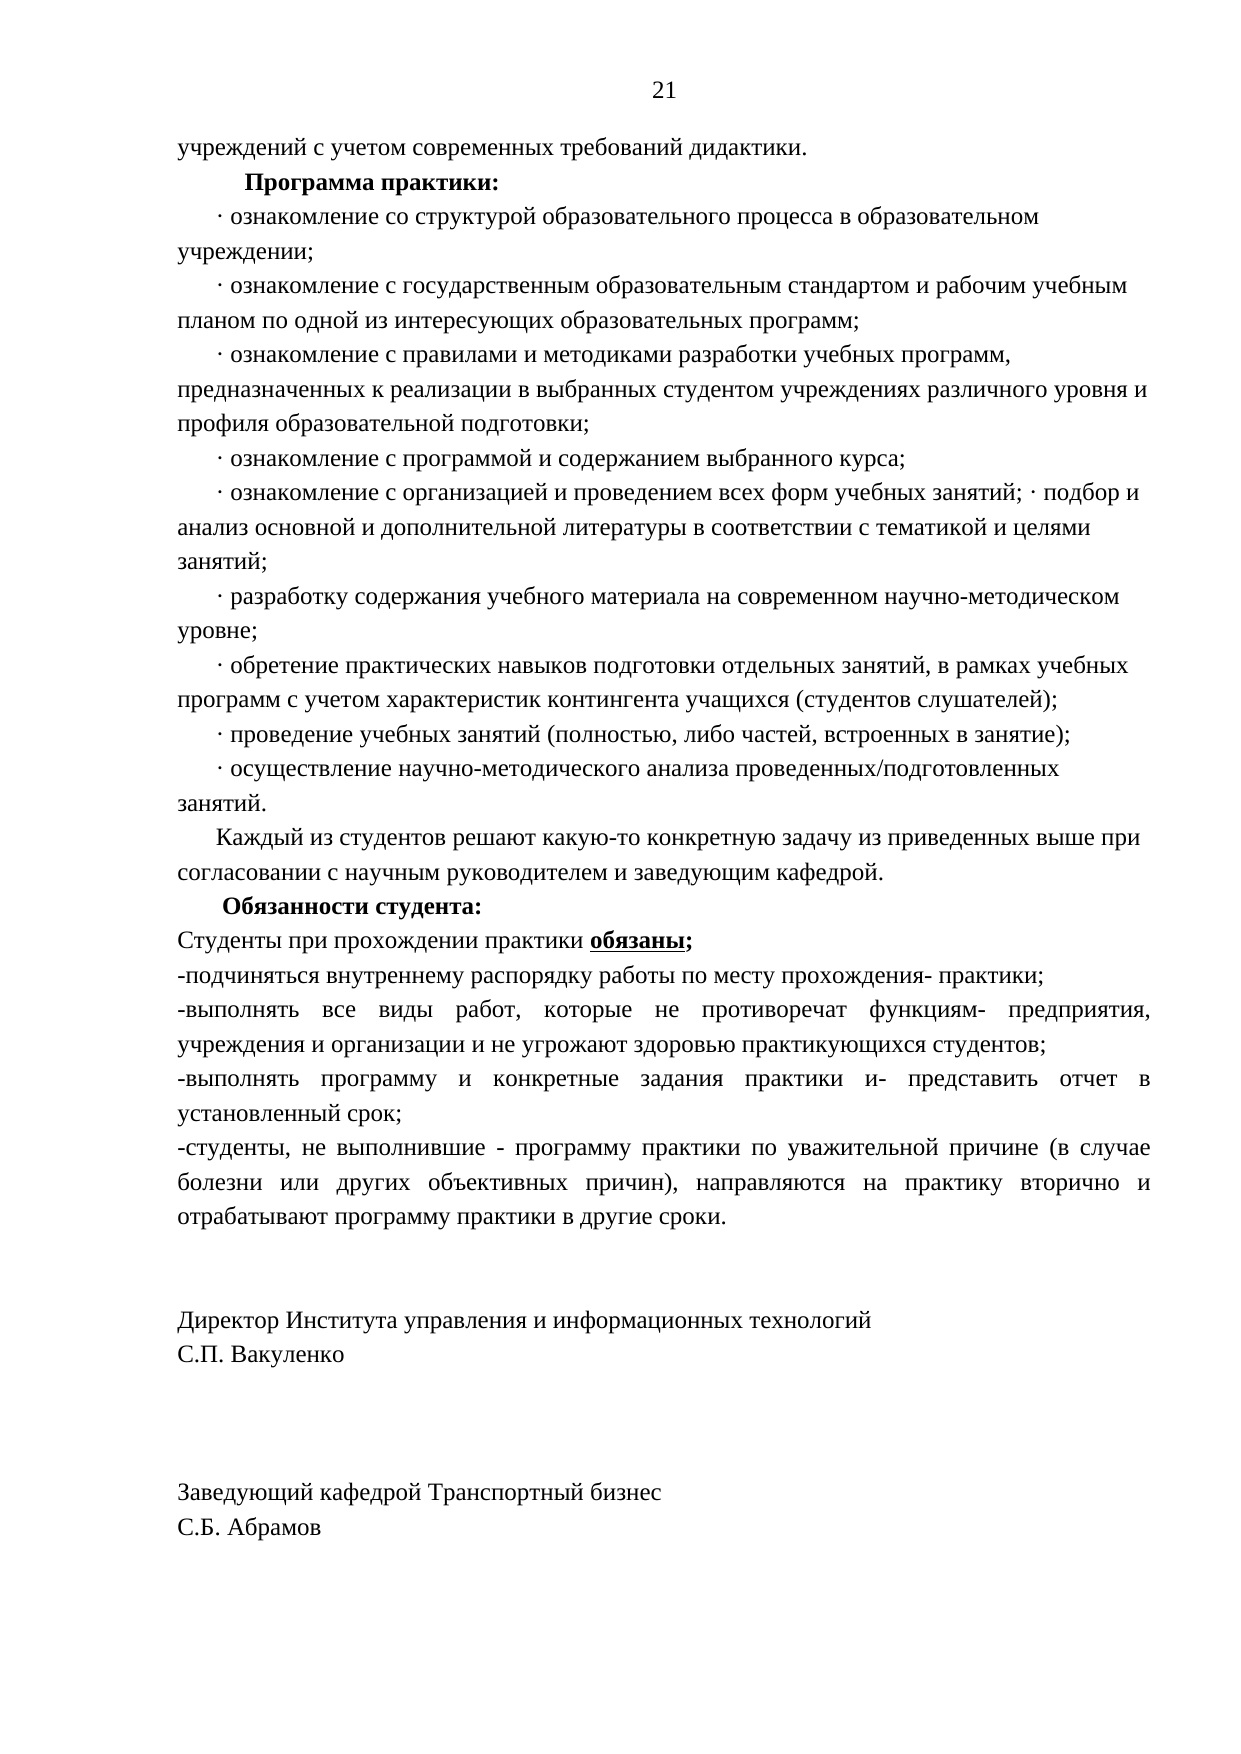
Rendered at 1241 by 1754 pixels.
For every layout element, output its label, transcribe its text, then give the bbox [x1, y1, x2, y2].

text -выполнять все виды работ, которые не противоречат функциям- предприятия, учреждения и организации и не угрожают здоровью практикующихся студентов; [177, 994, 1152, 1058]
text -студенты, не выполнившие - программу практики по уважительной причине (в случае болезни или других объективных причин), направляются на практику вторично и отрабатывают программу практики в другие сроки. [177, 1132, 1152, 1230]
text · осуществление научно-методического анализа проведенных/подготовленных занятий. [177, 753, 1152, 816]
text Заведующий кафедрой Транспортный бизнес [177, 1477, 1152, 1506]
text Обязанности студента: [177, 891, 1152, 920]
text · разработку содержания учебного материала на современном научно-методическом уровне; [177, 581, 1152, 644]
text Студенты при прохождении практики обязаны; [177, 926, 1152, 954]
text · ознакомление со структурой образовательного процесса в образовательном учреждении; [177, 201, 1152, 265]
text · ознакомление с программой и содержанием выбранного курса; [177, 443, 1152, 472]
text С.Б. Абрамов [177, 1512, 1152, 1540]
text Директор Института управления и информационных технологий [177, 1305, 1152, 1333]
text · ознакомление с государственным образовательным стандартом и рабочим учебным планом по одной из интересующих образовательных программ; [177, 270, 1152, 334]
text · проведение учебных занятий (полностью, либо частей, встроенных в занятие); [177, 719, 1152, 747]
text · ознакомление с правилами и методиками разработки учебных программ, предназначенных к реализации в выбранных студентом учреждениях различного уровня и профиля образовательной подготовки; [177, 339, 1152, 437]
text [177, 132, 1152, 161]
text · ознакомление с организацией и проведением всех форм учебных занятий; · подбор и анализ основной и дополнительной литературы в соответствии с тематикой и целями занятий; [177, 477, 1152, 575]
text -подчиняться внутреннему распорядку работы по месту прохождения- практики; [177, 960, 1152, 989]
text Программа практики: [177, 167, 1152, 196]
text С.П. Вакуленко [177, 1339, 1152, 1368]
text Каждый из студентов решают какую-то конкретную задачу из приведенных выше при согласовании с научным руководителем и заведующим кафедрой. [177, 822, 1152, 885]
text · обретение практических навыков подготовки отдельных занятий, в рамках учебных программ с учетом характеристик контингента учащихся (студентов слушателей); [177, 650, 1152, 713]
text -выполнять программу и конкретные задания практики и- представить отчет в установленный срок; [177, 1063, 1152, 1127]
